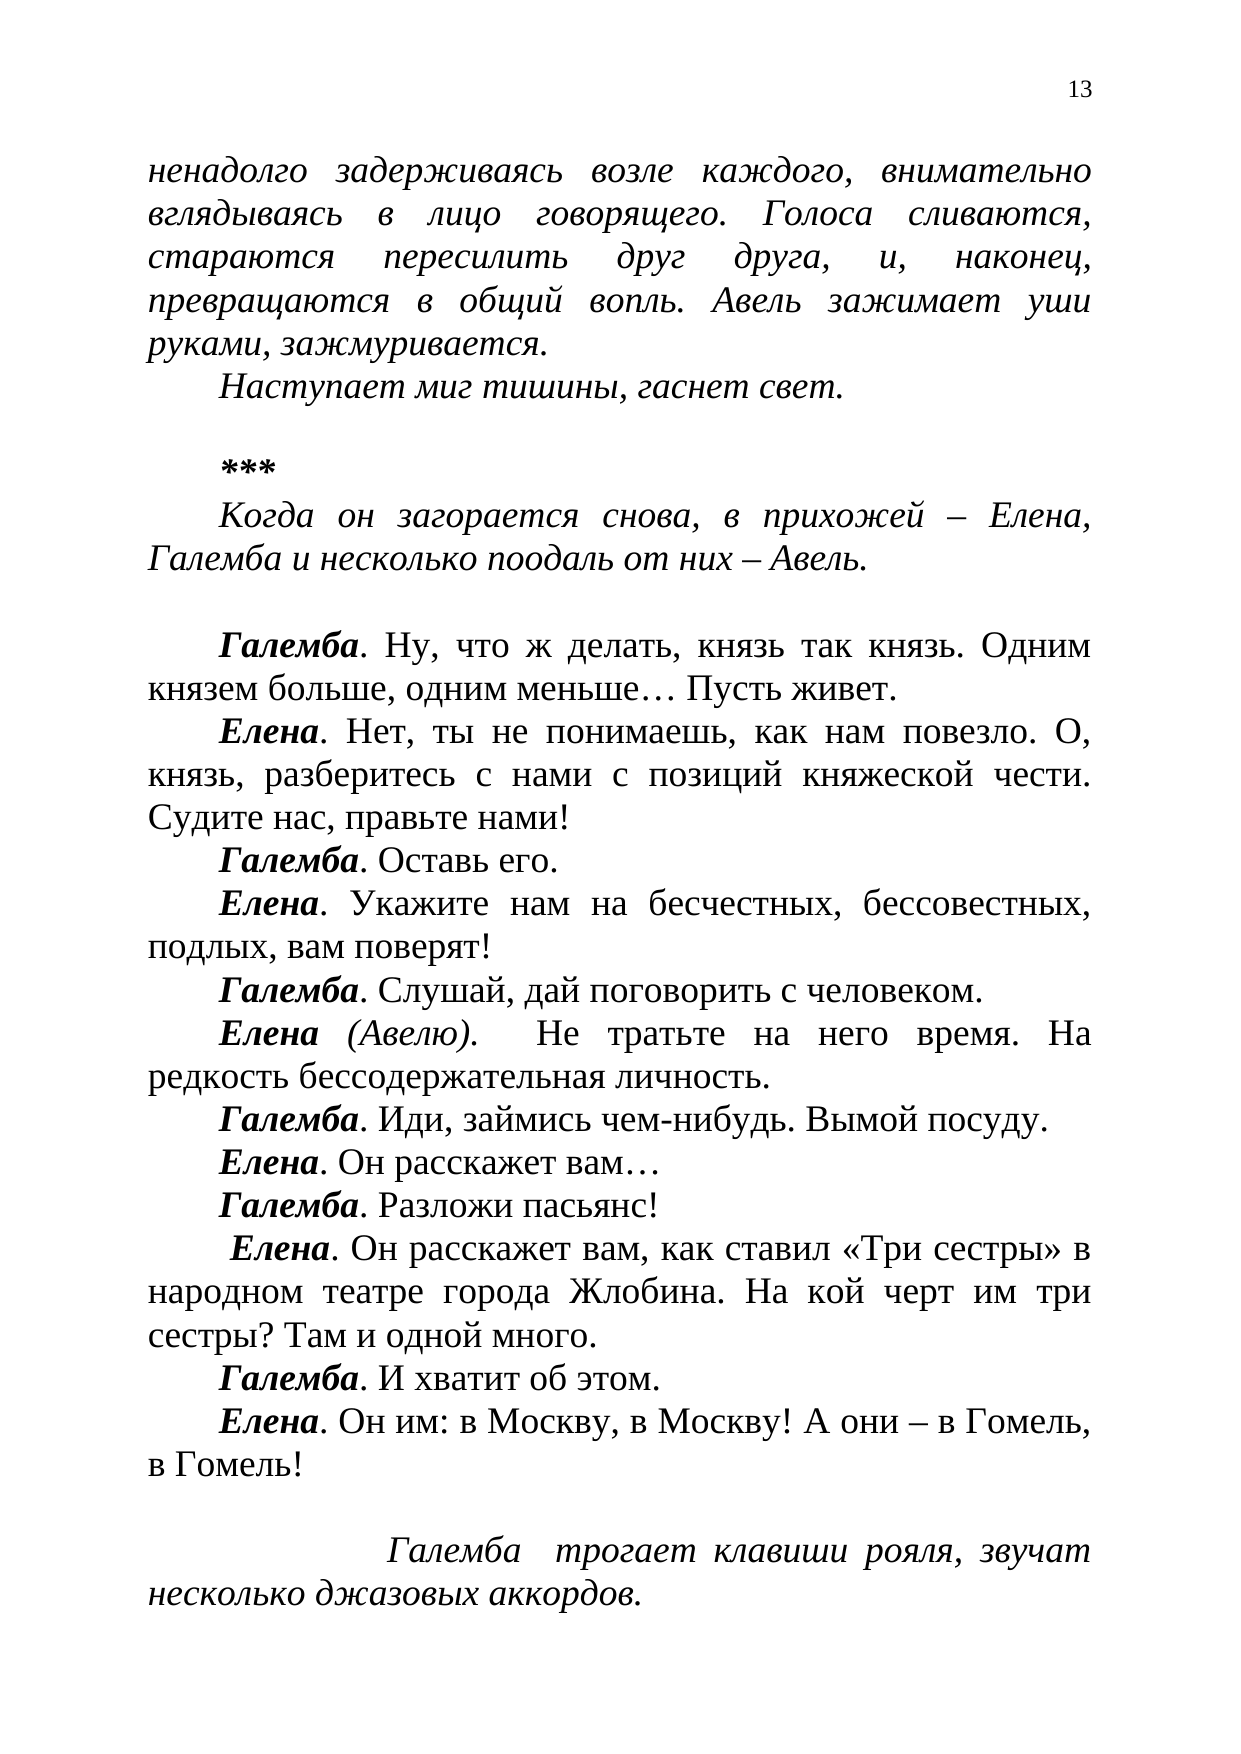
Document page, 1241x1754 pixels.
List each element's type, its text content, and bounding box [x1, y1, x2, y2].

text Елена. Он расскажет вам… [148, 1139, 1093, 1183]
text Галемба. Оставь его. [148, 838, 1093, 881]
text Галемба. Слушай, дай поговорить с человеком. [148, 967, 1093, 1010]
text Елена. Укажите нам на бесчестных, бессовестных, подлых, вам поверят! [148, 881, 1093, 967]
text Когда он загорается снова, в прихожей – Елена, Галемба и несколько поодаль от них – Авель. [148, 493, 1093, 579]
text *** [148, 449, 1093, 493]
text Елена. Нет, ты не понимаешь, как нам повезло. О, князь, разберитесь с нами с позиций княжеской чести. Судите нас, правьте нами! [148, 708, 1093, 838]
text Галемба. Ну, что ж делать, князь так князь. Одним князем больше, одним меньше… Пусть живет. [148, 622, 1093, 708]
text Галемба трогает клавиши рояля, звучат несколько джазовых аккордов. [148, 1528, 1093, 1614]
text Галемба. Иди, займись чем-нибудь. Вымой посуду. [148, 1096, 1093, 1139]
text Елена. Он расскажет вам, как ставил «Три сестры» в народном театре города Жлобина. На кой черт им три сестры? Там и одной много. [148, 1226, 1093, 1355]
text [148, 148, 1093, 363]
text Галемба. Разложи пасьянс! [148, 1183, 1093, 1226]
text Наступает миг тишины, гаснет свет. [148, 363, 1093, 406]
text Галемба. И хватит об этом. [148, 1355, 1093, 1398]
text Елена. Он им: в Москву, в Москву! А они – в Гомель, в Гомель! [148, 1398, 1093, 1484]
text Елена (Авелю). Не тратьте на него время. На редкость бессодержательная личность. [148, 1010, 1093, 1096]
